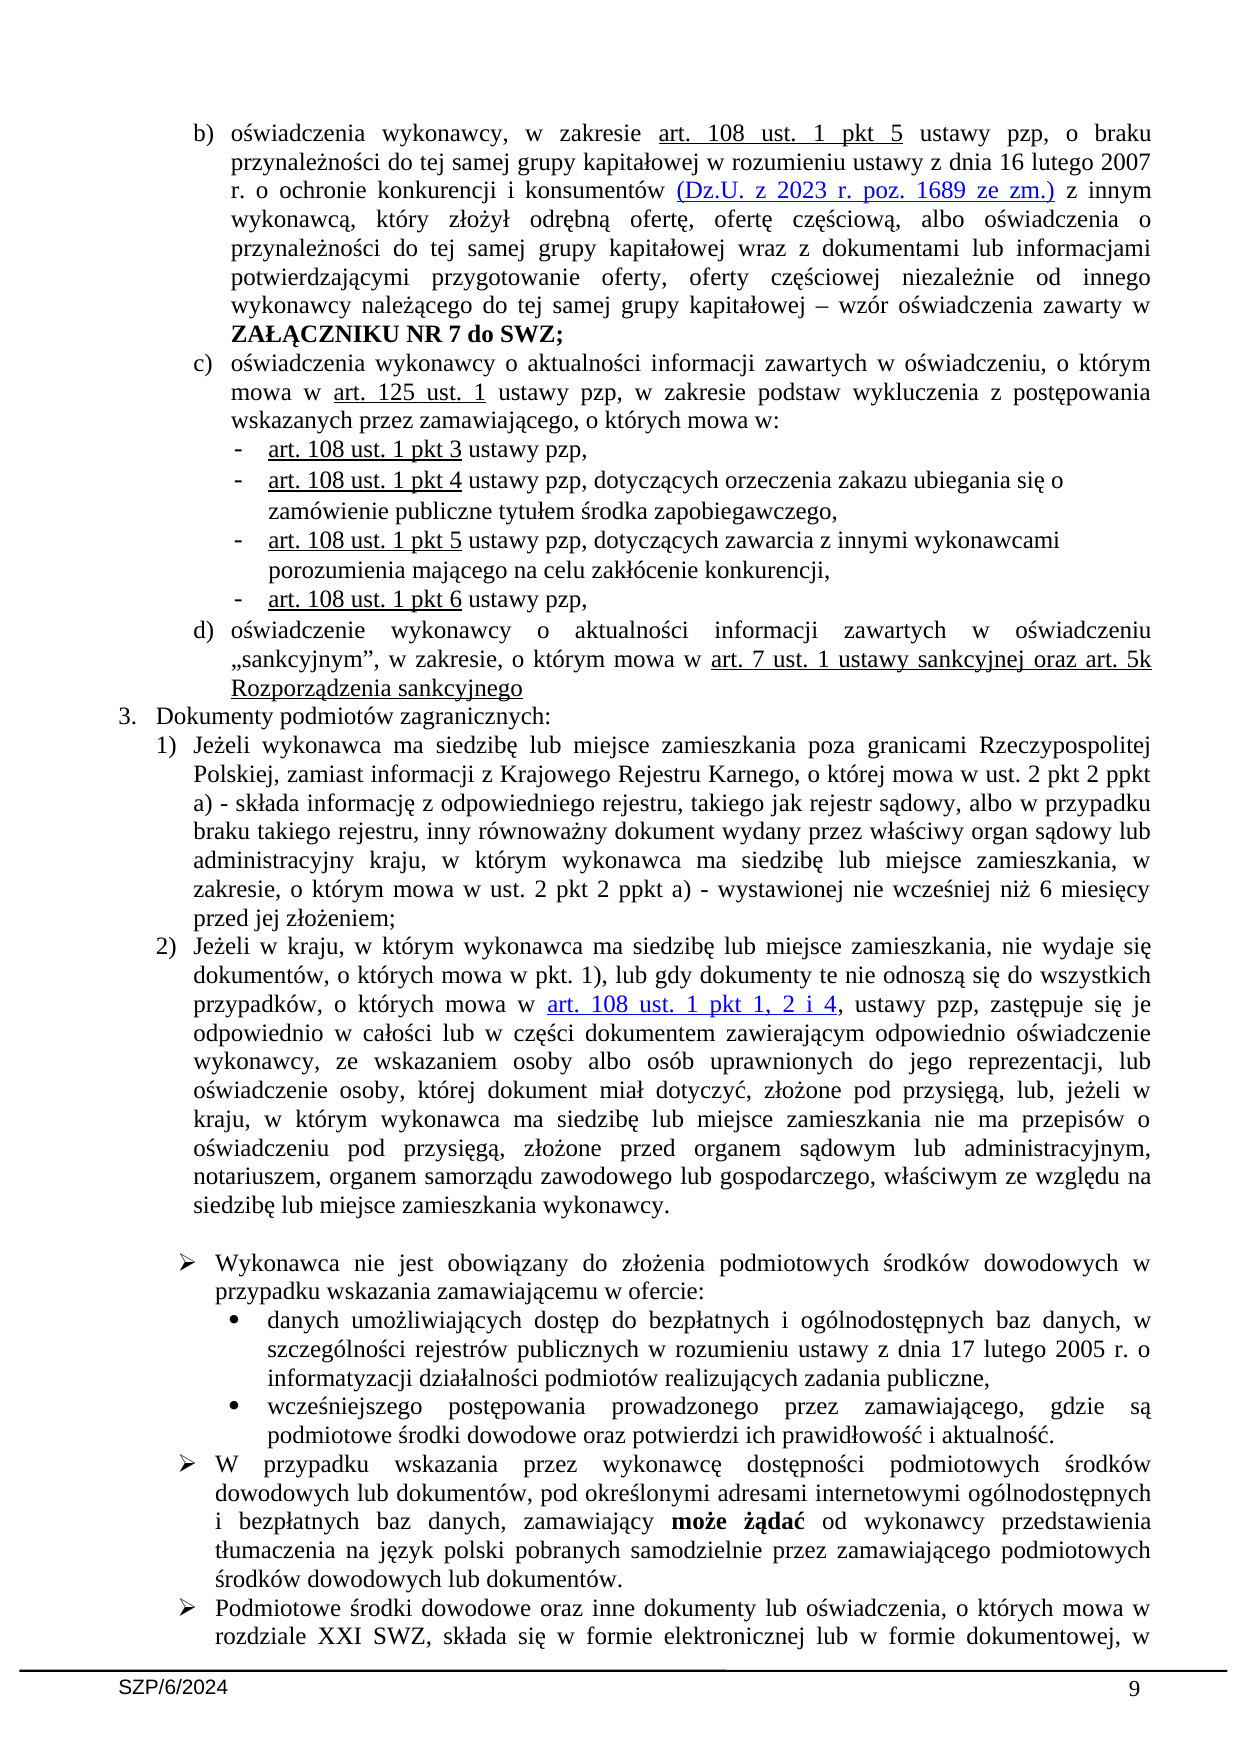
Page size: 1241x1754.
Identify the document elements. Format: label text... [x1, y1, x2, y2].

list oświadczenia wykonawcy, w zakresie art. 108 ust. 1 pkt 5 ustawy pzp, o braku przynależności do tej samej grupy kapitałowej w rozumieniu ustawy z dnia 16 lutego 2007 r. o ochronie konkurencji i konsumentów (Dz.U. z 2023 r. poz. 1689 ze zm.) z innym wykonawcą, który złożył odrębną ofertę, ofertę częściową, albo oświadczenia o przynależności do tej samej grupy kapitałowej wraz z dokumentami lub informacjami potwierdzającymi przygotowanie oferty, oferty częściowej niezależnie od innego wykonawcy należącego do tej samej grupy kapitałowej – wzór oświadczenia zawarty w ZAŁĄCZNIKU NR 7 do SWZ; [193, 118, 1152, 348]
list danych umożliwiających dostęp do bezpłatnych i ogólnodostępnych baz danych, w szczególności rejestrów publicznych w rozumieniu ustawy z dnia 17 lutego 2005 r. o informatyzacji działalności podmiotów realizujących zadania publiczne, [229, 1305, 1152, 1391]
list art. 108 ust. 1 pkt 3 ustawy pzp, [231, 434, 1152, 465]
list oświadczenia wykonawcy o aktualności informacji zawartych w oświadczeniu, o którym mowa w art. 125 ust. 1 ustawy pzp, w zakresie podstaw wykluczenia z postępowania wskazanych przez zamawiającego, o których mowa w: [193, 348, 1152, 434]
list art. 108 ust. 1 pkt 5 ustawy pzp, dotyczących zawarcia z innymi wykonawcami porozumienia mającego na celu zakłócenie konkurencji, [231, 525, 1152, 584]
list wcześniejszego postępowania prowadzonego przez zamawiającego, gdzie są podmiotowe środki dowodowe oraz potwierdzi ich prawidłowość i aktualność. [229, 1391, 1152, 1449]
list Wykonawca nie jest obowiązany do złożenia podmiotowych środków dowodowych w przypadku wskazania zamawiającemu w ofercie: [177, 1248, 1152, 1305]
list art. 108 ust. 1 pkt 4 ustawy pzp, dotyczących orzeczenia zakazu ubiegania się o zamówienie publiczne tytułem środka zapobiegawczego, [231, 465, 1152, 525]
list Dokumenty podmiotów zagranicznych: [118, 701, 1152, 730]
list W przypadku wskazania przez wykonawcę dostępności podmiotowych środków dowodowych lub dokumentów, pod określonymi adresami internetowymi ogólnodostępnych i bezpłatnych baz danych, zamawiający może żądać od wykonawcy przedstawienia tłumaczenia na język polski pobranych samodzielnie przez zamawiającego podmiotowych środków dowodowych lub dokumentów. [177, 1449, 1152, 1593]
list Jeżeli wykonawca ma siedzibę lub miejsce zamieszkania poza granicami Rzeczypospolitej Polskiej, zamiast informacji z Krajowego Rejestru Karnego, o której mowa w ust. 2 pkt 2 ppkt a) - składa informację z odpowiedniego rejestru, takiego jak rejestr sądowy, albo w przypadku braku takiego rejestru, inny równoważny dokument wydany przez właściwy organ sądowy lub administracyjny kraju, w którym wykonawca ma siedzibę lub miejsce zamieszkania, w zakresie, o którym mowa w ust. 2 pkt 2 ppkt a) - wystawionej nie wcześniej niż 6 miesięcy przed jej złożeniem; [156, 730, 1152, 931]
list Jeżeli w kraju, w którym wykonawca ma siedzibę lub miejsce zamieszkania, nie wydaje się dokumentów, o których mowa w pkt. 1), lub gdy dokumenty te nie odnoszą się do wszystkich przypadków, o których mowa w art. 108 ust. 1 pkt 1, 2 i 4, ustawy pzp, zastępuje się je odpowiednio w całości lub w części dokumentem zawierającym odpowiednio oświadczenie wykonawcy, ze wskazaniem osoby albo osób uprawnionych do jego reprezentacji, lub oświadczenie osoby, której dokument miał dotyczyć, złożone pod przysięgą, lub, jeżeli w kraju, w którym wykonawca ma siedzibę lub miejsce zamieszkania nie ma przepisów o oświadczeniu pod przysięgą, złożone przed organem sądowym lub administracyjnym, notariuszem, organem samorządu zawodowego lub gospodarczego, właściwym ze względu na siedzibę lub miejsce zamieszkania wykonawcy. [156, 931, 1152, 1219]
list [177, 1593, 1152, 1650]
list oświadczenie wykonawcy o aktualności informacji zawartych w oświadczeniu „sankcyjnym”, w zakresie, o którym mowa w art. 7 ust. 1 ustawy sankcyjnej oraz art. 5k Rozporządzenia sankcyjnego [193, 615, 1152, 701]
list art. 108 ust. 1 pkt 6 ustawy pzp, [231, 584, 1152, 615]
